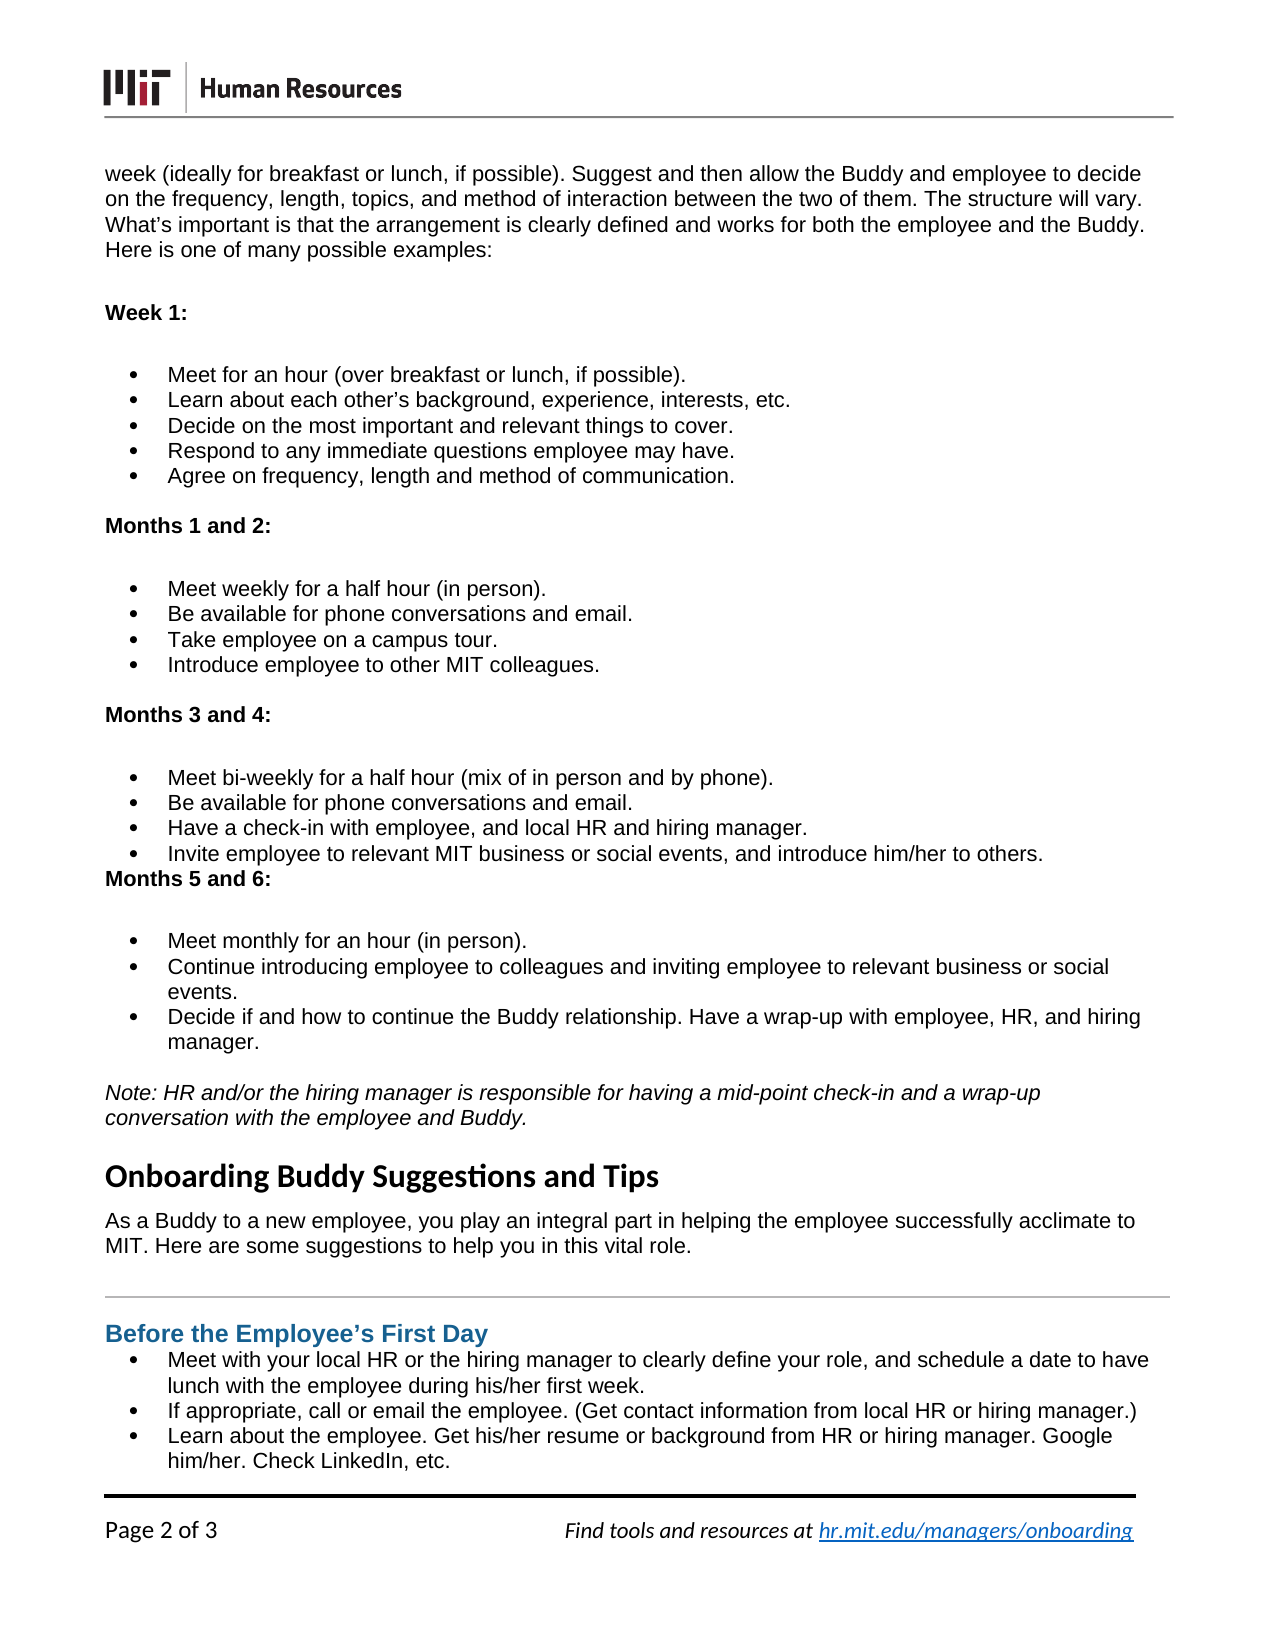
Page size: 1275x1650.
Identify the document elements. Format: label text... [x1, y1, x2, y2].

list Meet for an hour (over breakfast or lunch, if possible). [130, 362, 1170, 387]
text Months 5 and 6: [105, 866, 1170, 891]
list Take employee on a campus tour. [130, 626, 1170, 652]
subtitle Before the Employee’s First Day [105, 1298, 1170, 1347]
picture [103, 62, 402, 113]
list Meet bi-weekly for a half hour (mix of in person and by phone). [130, 765, 1170, 790]
list Introduce employee to other MIT colleagues. [130, 652, 1170, 677]
list If appropriate, call or email the employee. (Get contact information from local HR or hiring manager.) [130, 1398, 1170, 1423]
text Months 3 and 4: [105, 702, 1170, 727]
text Note: HR and/or the hiring manager is responsible for having a mid-point check-in and a wrap-up conversation with the employee and Buddy. [105, 1079, 1170, 1130]
list Respond to any immediate questions employee may have. [130, 438, 1170, 463]
list Meet weekly for a half hour (in person). [130, 576, 1170, 601]
subtitle Onboarding Buddy Suggestions and Tips [105, 1155, 1170, 1196]
list Agree on frequency, length and method of communication. [130, 463, 1170, 488]
text Week 1: [105, 299, 1170, 324]
list Be available for phone conversations and email. [130, 601, 1170, 626]
list Meet monthly for an hour (in person). [130, 928, 1170, 953]
text As a Buddy to a new employee, you play an integral part in helping the employee successfully acclimate to MIT. Here are some suggestions to help you in this vital role. [105, 1208, 1170, 1259]
list Invite employee to relevant MIT business or social events, and introduce him/her to others. [130, 840, 1170, 866]
list Have a check-in with employee, and local HR and hiring manager. [130, 815, 1170, 840]
list Decide if and how to continue the Buddy relationship. Have a wrap-up with employee, HR, and hiring manager. [130, 1004, 1170, 1054]
list Continue introducing employee to colleagues and inviting employee to relevant business or social events. [130, 953, 1170, 1004]
list Meet with your local HR or the hiring manager to clearly define your role, and schedule a date to have lunch with the employee during his/her first week. [130, 1347, 1170, 1398]
list Learn about each other’s background, experience, interests, etc. [130, 387, 1170, 412]
list Decide on the most important and relevant things to cover. [130, 412, 1170, 438]
text Months 1 and 2: [105, 513, 1170, 538]
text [105, 161, 1170, 262]
list Learn about the employee. Get his/her resume or background from HR or hiring manager. Google him/her. Check LinkedIn, etc. [130, 1423, 1170, 1473]
list Be available for phone conversations and email. [130, 790, 1170, 815]
